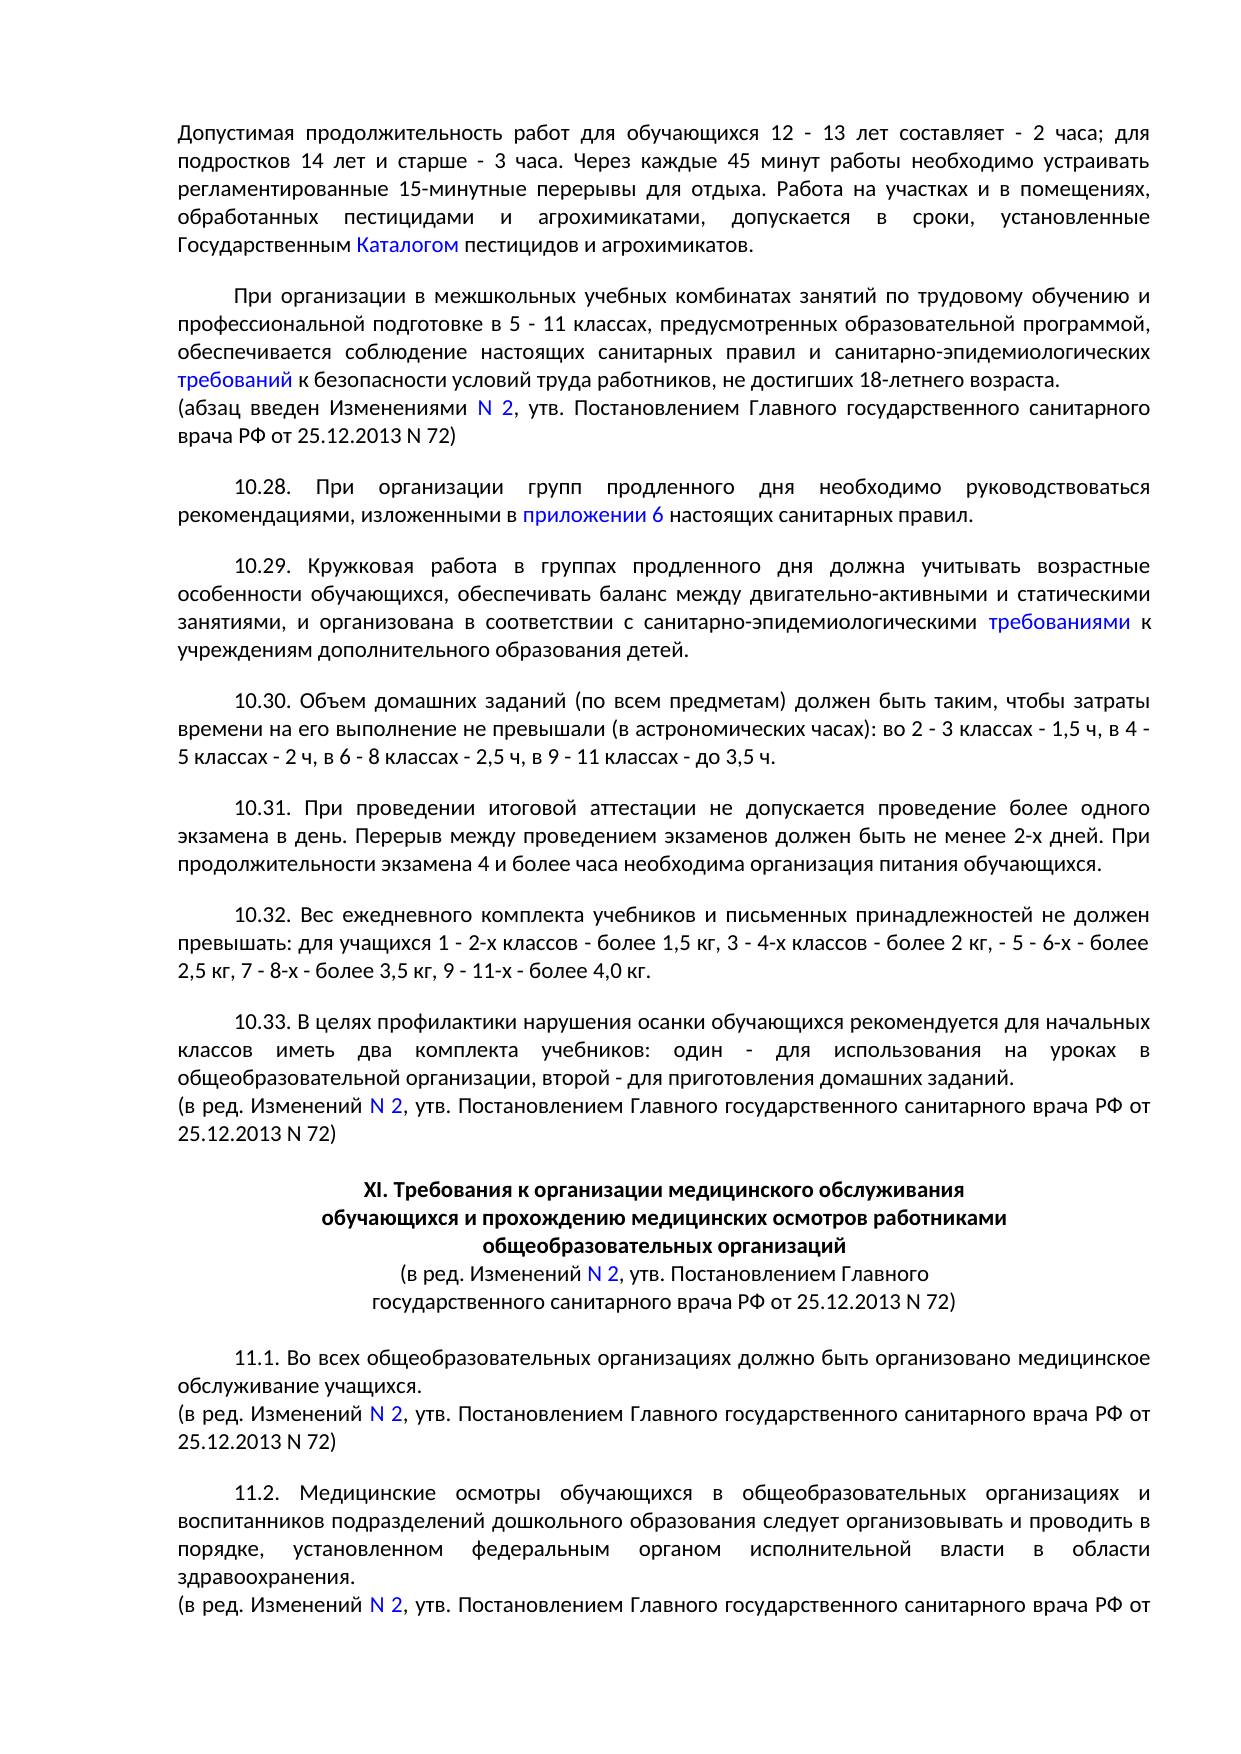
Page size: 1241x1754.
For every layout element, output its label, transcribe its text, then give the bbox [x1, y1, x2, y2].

title общеобразовательных организаций [177, 1231, 1152, 1259]
text 11.2. Медицинские осмотры обучающихся в общеобразовательных организациях и воспитанников подразделений дошкольного образования следует организовывать и проводить в порядке, установленном федеральным органом исполнительной власти в области здравоохранения. [177, 1478, 1152, 1590]
text (абзац введен Изменениями N 2, утв. Постановлением Главного государственного санитарного врача РФ от 25.12.2013 N 72) [177, 393, 1152, 449]
text 10.30. Объем домашних заданий (по всем предметам) должен быть таким, чтобы затраты времени на его выполнение не превышали (в астрономических часах): во 2 - 3 классах - 1,5 ч, в 4 - 5 классах - 2 ч, в 6 - 8 классах - 2,5 ч, в 9 - 11 классах - до 3,5 ч. [177, 686, 1152, 770]
text При организации в межшкольных учебных комбинатах занятий по трудовому обучению и профессиональной подготовке в 5 - 11 классах, предусмотренных образовательной программой, обеспечивается соблюдение настоящих санитарных правил и санитарно-эпидемиологических требований к безопасности условий труда работников, не достигших 18-летнего возраста. [177, 281, 1152, 393]
title обучающихся и прохождению медицинских осмотров работниками [177, 1203, 1152, 1231]
text (в ред. Изменений N 2, утв. Постановлением Главного государственного санитарного врача РФ от 25.12.2013 N 72) [177, 1091, 1152, 1147]
text 10.32. Вес ежедневного комплекта учебников и письменных принадлежностей не должен превышать: для учащихся 1 - 2-х классов - более 1,5 кг, 3 - 4-х классов - более 2 кг, - 5 - 6-х - более 2,5 кг, 7 - 8-х - более 3,5 кг, 9 - 11-х - более 4,0 кг. [177, 900, 1152, 984]
text 10.31. При проведении итоговой аттестации не допускается проведение более одного экзамена в день. Перерыв между проведением экзаменов должен быть не менее 2-х дней. При продолжительности экзамена 4 и более часа необходима организация питания обучающихся. [177, 793, 1152, 877]
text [177, 118, 1152, 258]
text 10.33. В целях профилактики нарушения осанки обучающихся рекомендуется для начальных классов иметь два комплекта учебников: один - для использования на уроках в общеобразовательной организации, второй - для приготовления домашних заданий. [177, 1007, 1152, 1091]
text (в ред. Изменений N 2, утв. Постановлением Главного [177, 1259, 1152, 1287]
title XI. Требования к организации медицинского обслуживания [177, 1175, 1152, 1203]
text (в ред. Изменений N 2, утв. Постановлением Главного государственного санитарного врача РФ от 25.12.2013 N 72) [177, 1399, 1152, 1455]
text 10.28. При организации групп продленного дня необходимо руководствоваться рекомендациями, изложенными в приложении 6 настоящих санитарных правил. [177, 472, 1152, 528]
text 11.1. Во всех общеобразовательных организациях должно быть организовано медицинское обслуживание учащихся. [177, 1343, 1152, 1399]
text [177, 1590, 1152, 1618]
text 10.29. Кружковая работа в группах продленного дня должна учитывать возрастные особенности обучающихся, обеспечивать баланс между двигательно-активными и статическими занятиями, и организована в соответствии с санитарно-эпидемиологическими требованиями к учреждениям дополнительного образования детей. [177, 551, 1152, 663]
text государственного санитарного врача РФ от 25.12.2013 N 72) [177, 1287, 1152, 1315]
